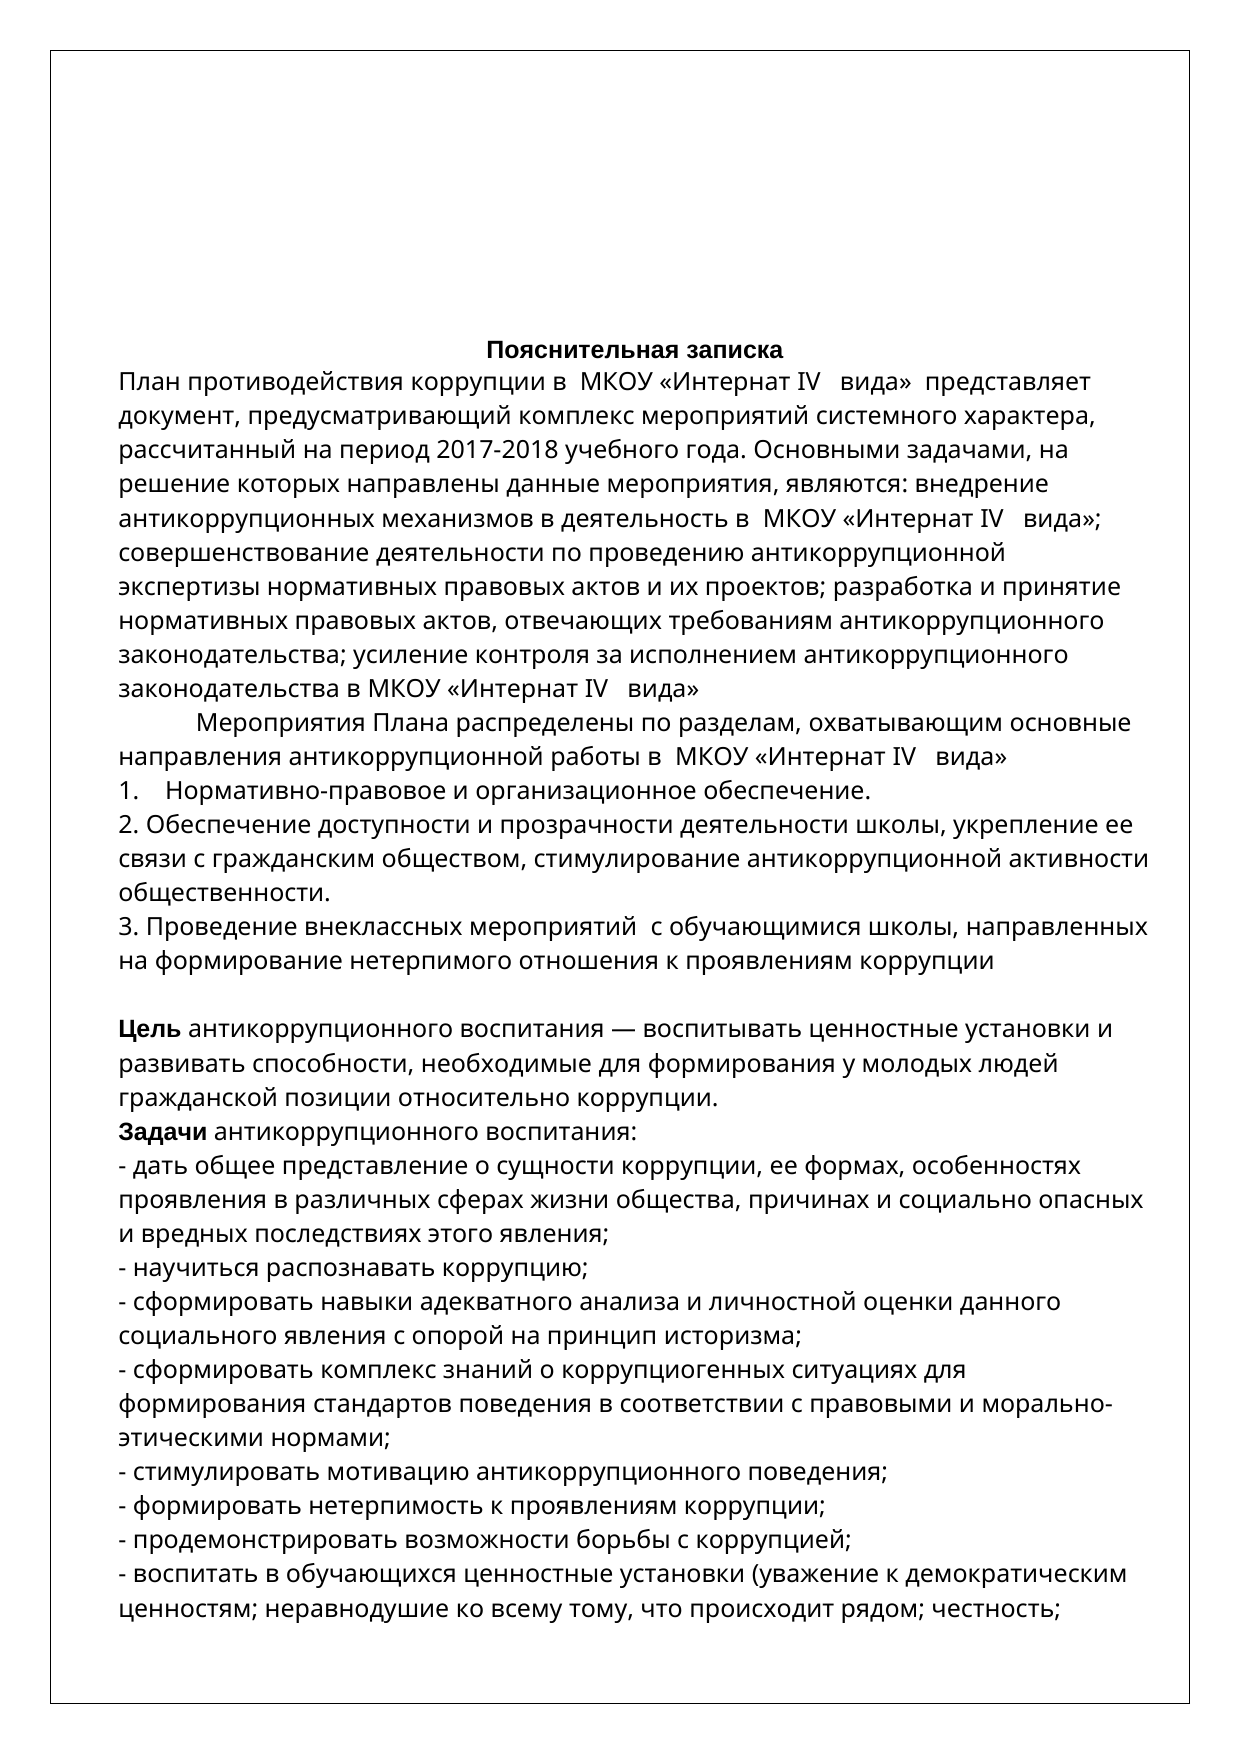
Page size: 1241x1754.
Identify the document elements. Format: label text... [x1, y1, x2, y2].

text - сформировать навыки адекватного анализа и личностной оценки данного социального явления с опорой на принцип историзма; [118, 1284, 1152, 1352]
text 2. Обеспечение доступности и прозрачности деятельности школы, укрепление ее связи с гражданским обществом, стимулирование антикоррупционной активности общественности. [118, 807, 1152, 909]
text 3. Проведение внеклассных мероприятий с обучающимися школы, направленных на формирование нетерпимого отношения к проявлениям коррупции [118, 909, 1152, 977]
text - формировать нетерпимость к проявлениям коррупции; [118, 1488, 1152, 1522]
text План противодействия коррупции в МКОУ «Интернат IV вида» представляет документ, предусматривающий комплекс мероприятий системного характера, рассчитанный на период 2017-2018 учебного года. Основными задачами, на решение которых направлены данные мероприятия, являются: внедрение антикоррупционных механизмов в деятельность в МКОУ «Интернат IV вида»; совершенствование деятельности по проведению антикоррупционной экспертизы нормативных правовых актов и их проектов; разработка и принятие нормативных правовых актов, отвечающих требованиям антикоррупционного законодательства; усиление контроля за исполнением антикоррупционного законодательства в МКОУ «Интернат IV вида» [118, 364, 1152, 704]
text Пояснительная записка [118, 335, 1152, 364]
text - стимулировать мотивацию антикоррупционного поведения; [118, 1454, 1152, 1488]
text 1. Нормативно-правовое и организационное обеспечение. [118, 773, 1152, 807]
text Мероприятия Плана распределены по разделам, охватывающим основные направления антикоррупционной работы в МКОУ «Интернат IV вида» [118, 704, 1152, 773]
text - сформировать комплекс знаний о коррупциогенных ситуациях для формирования стандартов поведения в соответствии с правовыми и морально-этическими нормами; [118, 1352, 1152, 1454]
text - дать общее представление о сущности коррупции, ее формах, особенностях проявления в различных сферах жизни общества, причинах и социально опасных и вредных последствиях этого явления; [118, 1147, 1152, 1249]
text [118, 1556, 1152, 1624]
text Задачи антикоррупционного воспитания: [118, 1113, 1152, 1147]
text - научиться распознавать коррупцию; [118, 1249, 1152, 1284]
text - продемонстрировать возможности борьбы с коррупцией; [118, 1522, 1152, 1556]
text Цель антикоррупционного воспитания — воспитывать ценностные установки и развивать способности, необходимые для формирования у молодых людей гражданской позиции относительно коррупции. [118, 1011, 1152, 1113]
